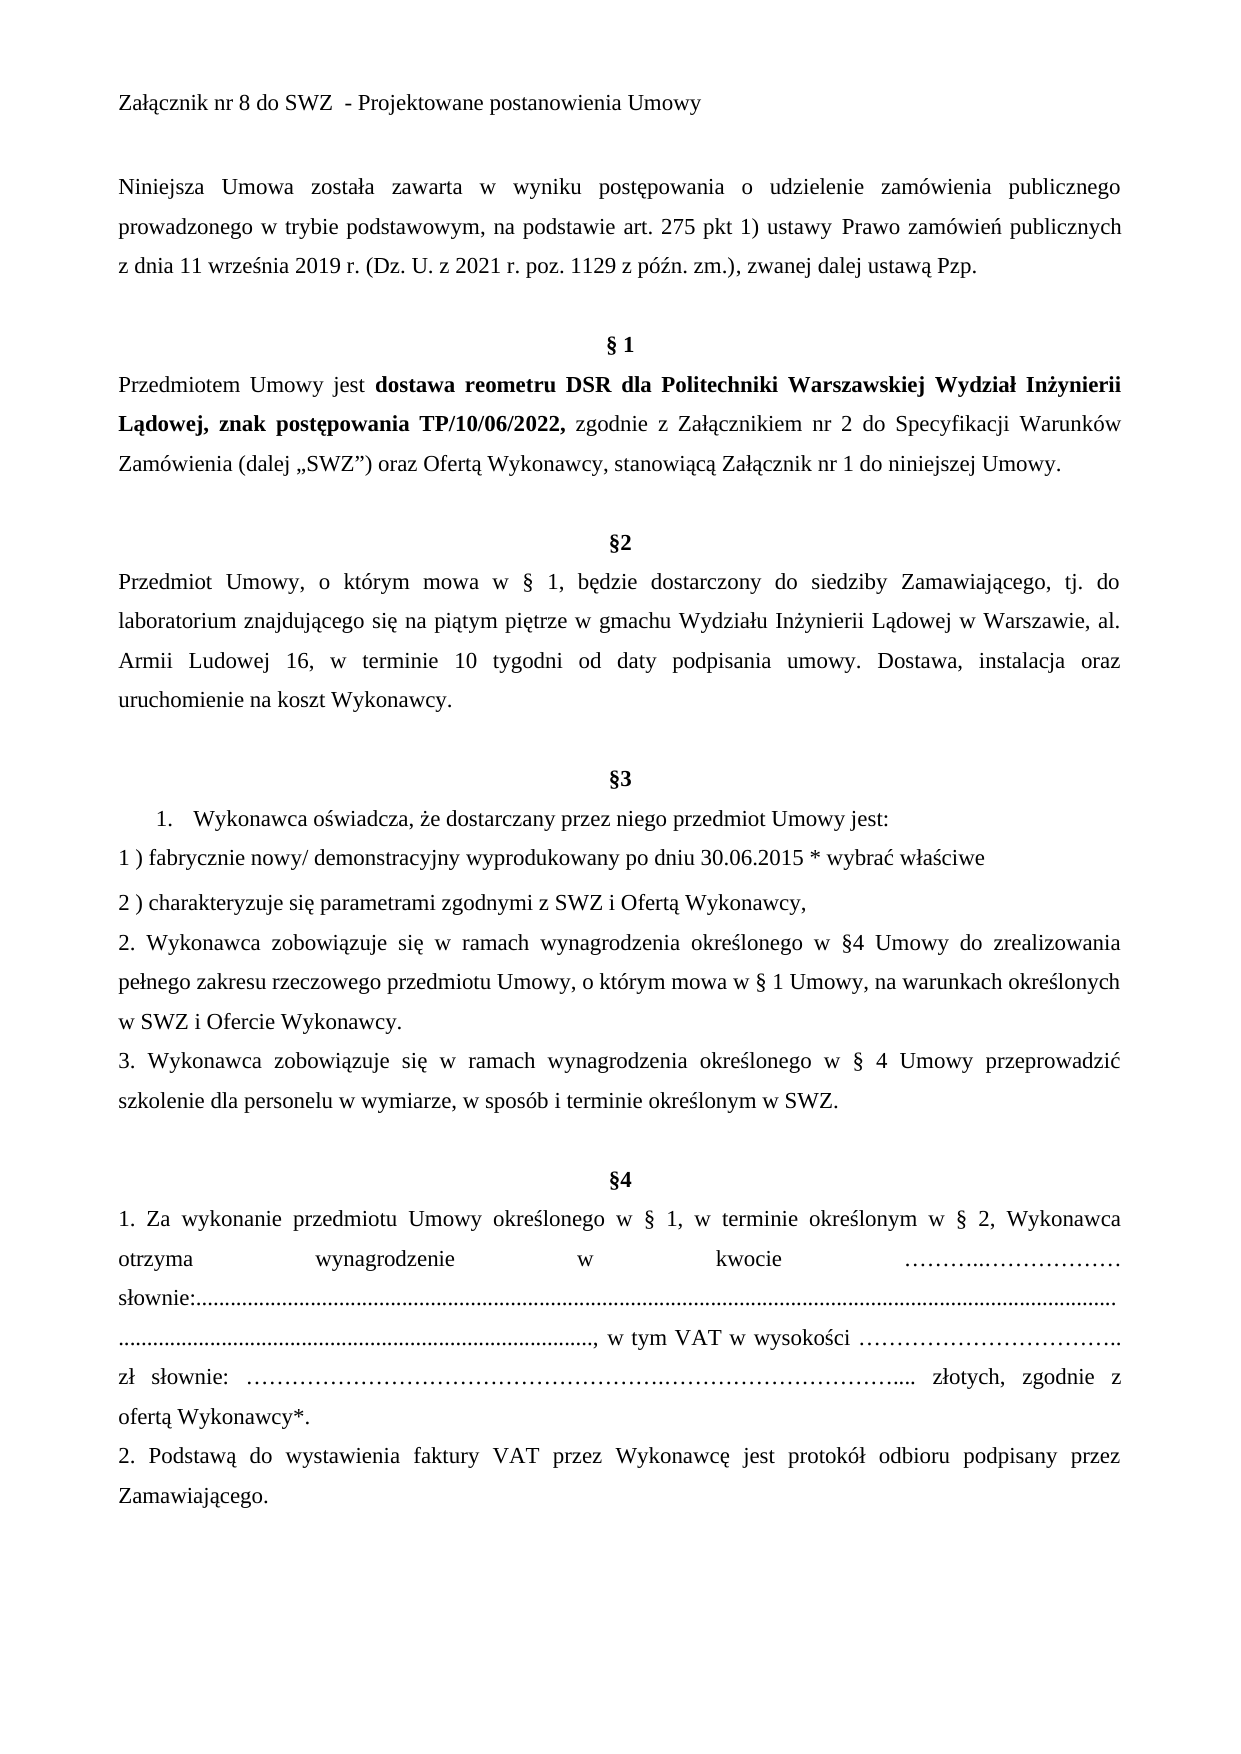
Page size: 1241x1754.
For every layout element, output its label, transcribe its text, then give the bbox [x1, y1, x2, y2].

text Przedmiotem Umowy jest dostawa reometru DSR dla Politechniki Warszawskiej Wydział Inżynierii Lądowej, znak postępowania TP/10/06/2022, zgodnie z Załącznikiem nr 2 do Specyfikacji Warunków Zamówienia (dalej „SWZ”) oraz Ofertą Wykonawcy, stanowiącą Załącznik nr 1 do niniejszej Umowy. [118, 371, 1122, 476]
text Niniejsza Umowa została zawarta w wyniku postępowania o udzielenie zamówienia publicznego prowadzonego w trybie podstawowym, na podstawie art. 275 pkt 1) ustawy Prawo zamówień publicznych z dnia 11 września 2019 r. (Dz. U. z 2021 r. poz. 1129 z późn. zm.), zwanej dalej ustawą Pzp. [118, 173, 1122, 278]
text §4 [118, 1166, 1122, 1192]
text 2. Wykonawca zobowiązuje się w ramach wynagrodzenia określonego w §4 Umowy do zrealizowania pełnego zakresu rzeczowego przedmiotu Umowy, o którym mowa w § 1 Umowy, na warunkach określonych w SWZ i Ofercie Wykonawcy. [118, 929, 1122, 1034]
text Załącznik nr 8 do SWZ - Projektowane postanowienia Umowy [118, 89, 1122, 115]
list Wykonawca oświadcza, że dostarczany przez niego przedmiot Umowy jest: [156, 805, 1122, 831]
text 3. Wykonawca zobowiązuje się w ramach wynagrodzenia określonego w § 4 Umowy przeprowadzić szkolenie dla personelu w wymiarze, w sposób i terminie określonym w SWZ. [118, 1047, 1122, 1113]
text 1 ) fabrycznie nowy/ demonstracyjny wyprodukowany po dniu 30.06.2015 * wybrać właściwe [118, 844, 1122, 871]
text § 1 [118, 331, 1122, 357]
text §3 [118, 765, 1122, 792]
text Przedmiot Umowy, o którym mowa w § 1, będzie dostarczony do siedziby Zamawiającego, tj. do laboratorium znajdującego się na piątym piętrze w gmachu Wydziału Inżynierii Lądowej w Warszawie, al. Armii Ludowej 16, w terminie 10 tygodni od daty podpisania umowy. Dostawa, instalacja oraz uruchomienie na koszt Wykonawcy. [118, 568, 1122, 713]
text §2 [118, 528, 1122, 555]
text 2 ) charakteryzuje się parametrami zgodnymi z SWZ i Ofertą Wykonawcy, [118, 889, 1122, 916]
text 1. Za wykonanie przedmiotu Umowy określonego w § 1, w terminie określonym w § 2, Wykonawca otrzyma wynagrodzenie w kwocie ………..………………słownie:...................................................................................................................................................................................................................................................., w tym VAT w wysokości …………………………….. zł słownie: ……………………………………………….………………………….... złotych, zgodnie z ofertą Wykonawcy*. [118, 1205, 1122, 1429]
text 2. Podstawą do wystawienia faktury VAT przez Wykonawcę jest protokół odbioru podpisany przez Zamawiającego. [118, 1442, 1122, 1508]
